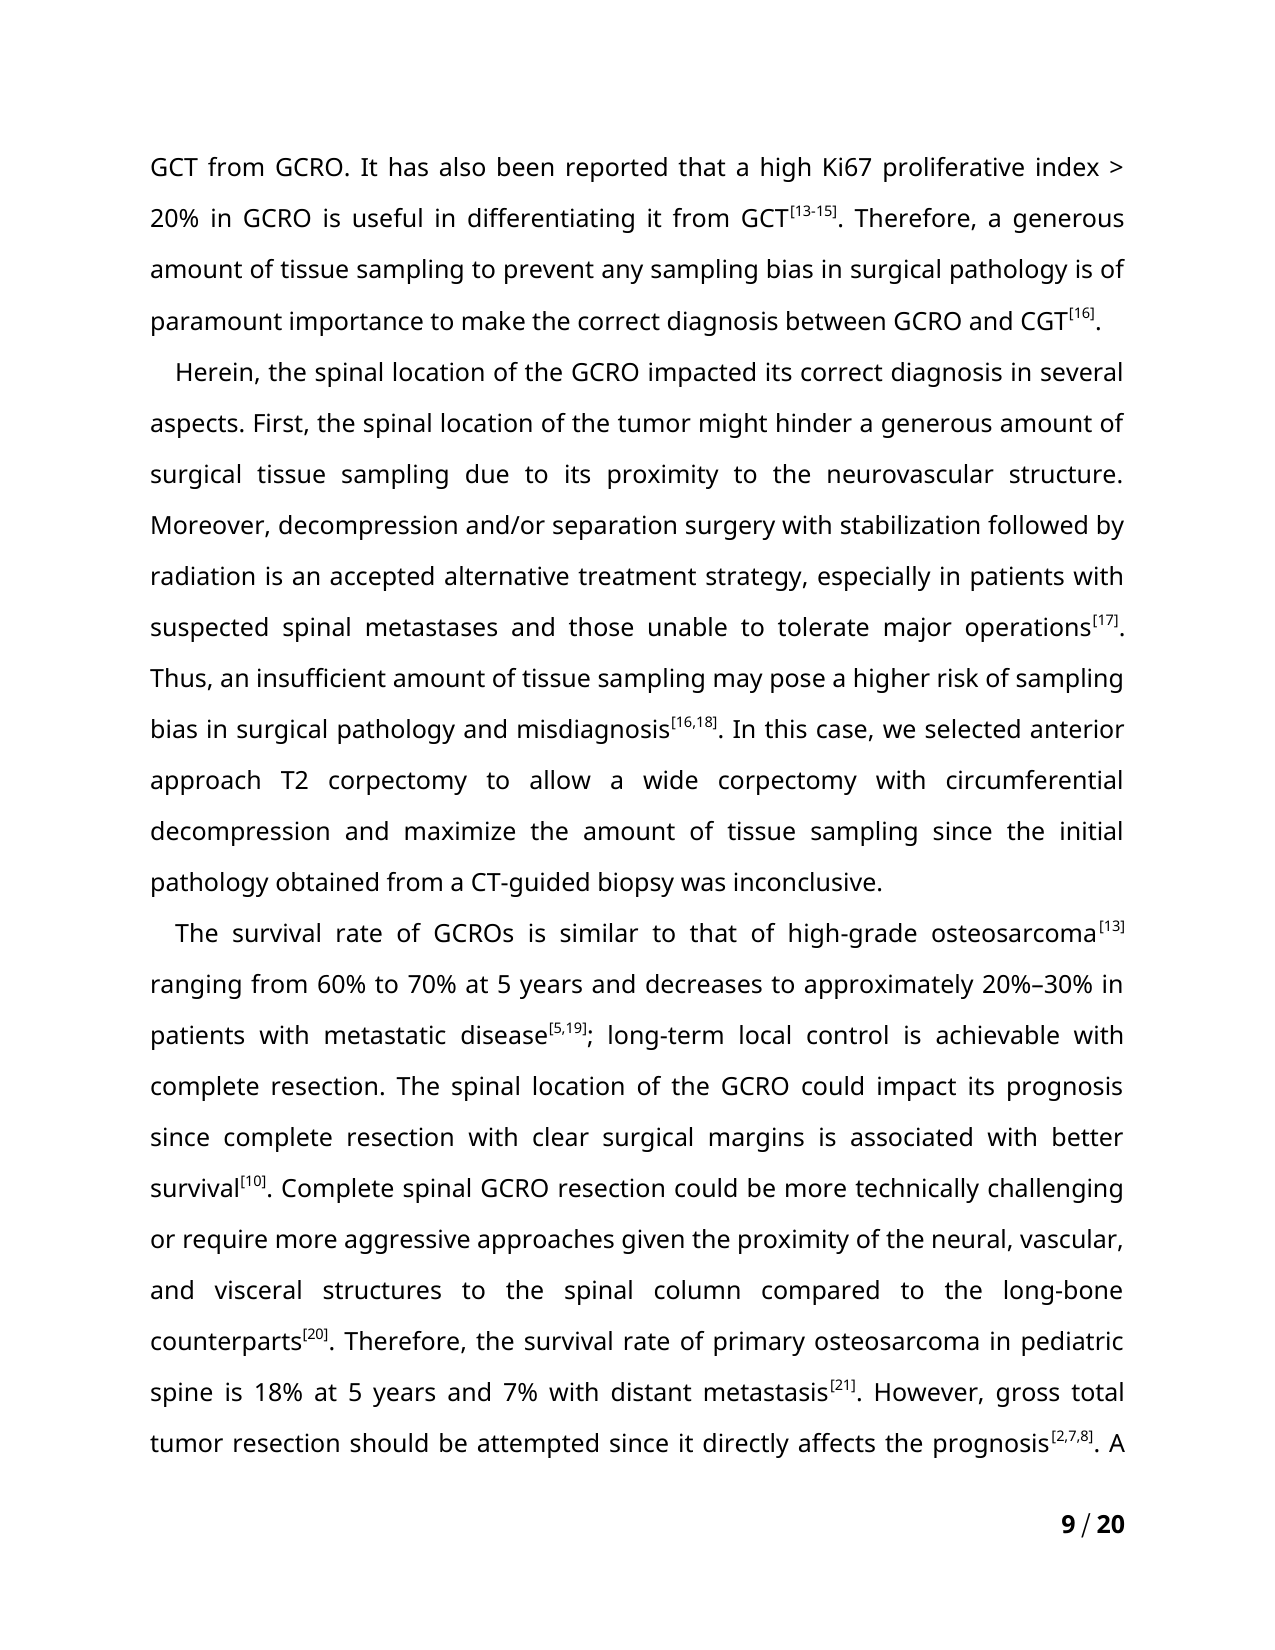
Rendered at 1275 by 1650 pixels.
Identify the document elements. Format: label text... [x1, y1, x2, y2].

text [150, 916, 1125, 1460]
text Herein, the spinal location of the GCRO impacted its correct diagnosis in several aspects. First, the spinal location of the tumor might hinder a generous amount of surgical tissue sampling due to its proximity to the neurovascular structure. Moreover, decompression and/or separation surgery with stabilization followed by radiation is an accepted alternative treatment strategy, especially in patients with suspected spinal metastases and those unable to tolerate major operations[17]. Thus, an insufficient amount of tissue sampling may pose a higher risk of sampling bias in surgical pathology and misdiagnosis[16,18]. In this case, we selected anterior approach T2 corpectomy to allow a wide corpectomy with circumferential decompression and maximize the amount of tissue sampling since the initial pathology obtained from a CT-guided biopsy was inconclusive. [150, 354, 1125, 899]
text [150, 150, 1125, 337]
